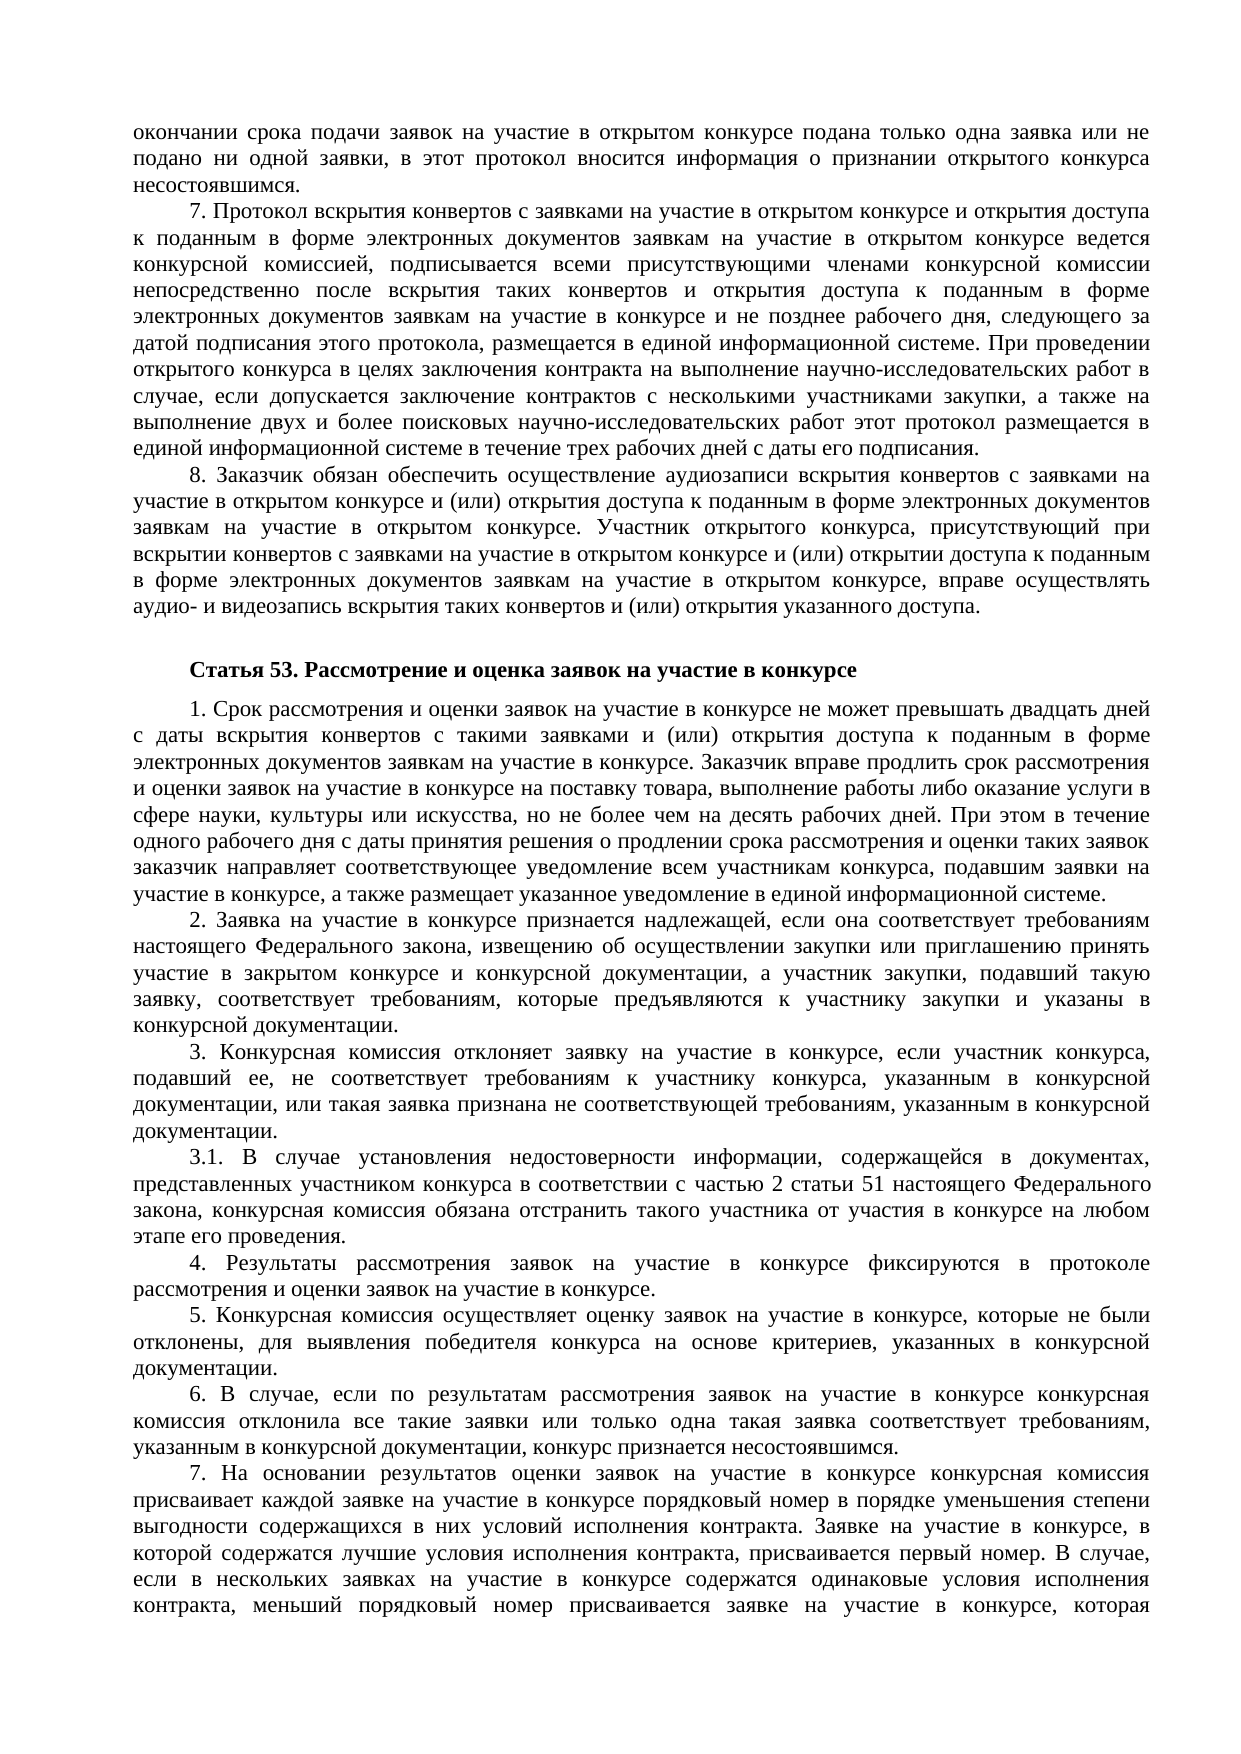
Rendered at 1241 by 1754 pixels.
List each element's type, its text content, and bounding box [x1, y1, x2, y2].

text 1. Срок рассмотрения и оценки заявок на участие в конкурсе не может превышать двадцать дней с даты вскрытия конвертов с такими заявками и (или) открытия доступа к поданным в форме электронных документов заявкам на участие в конкурсе. Заказчик вправе продлить срок рассмотрения и оценки заявок на участие в конкурсе на поставку товара, выполнение работы либо оказание услуги в сфере науки, культуры или искусства, но не более чем на десять рабочих дней. При этом в течение одного рабочего дня с даты принятия решения о продлении срока рассмотрения и оценки таких заявок заказчик направляет соответствующее уведомление всем участникам конкурса, подавшим заявки на участие в конкурсе, а также размещает указанное уведомление в единой информационной системе. [133, 695, 1152, 906]
text 4. Результаты рассмотрения заявок на участие в конкурсе фиксируются в протоколе рассмотрения и оценки заявок на участие в конкурсе. [133, 1249, 1152, 1301]
text 2. Заявка на участие в конкурсе признается надлежащей, если она соответствует требованиям настоящего Федерального закона, извещению об осуществлении закупки или приглашению принять участие в закрытом конкурсе и конкурсной документации, а участник закупки, подавший такую заявку, соответствует требованиям, которые предъявляются к участнику закупки и указаны в конкурсной документации. [133, 906, 1152, 1038]
text Статья 53. Рассмотрение и оценка заявок на участие в конкурсе [133, 656, 1152, 683]
text 7. Протокол вскрытия конвертов с заявками на участие в открытом конкурсе и открытия доступа к поданным в форме электронных документов заявкам на участие в открытом конкурсе ведется конкурсной комиссией, подписывается всеми присутствующими членами конкурсной комиссии непосредственно после вскрытия таких конвертов и открытия доступа к поданным в форме электронных документов заявкам на участие в конкурсе и не позднее рабочего дня, следующего за датой подписания этого протокола, размещается в единой информационной системе. При проведении открытого конкурса в целях заключения контракта на выполнение научно-исследовательских работ в случае, если допускается заключение контрактов с несколькими участниками закупки, а также на выполнение двух и более поисковых научно-исследовательских работ этот протокол размещается в единой информационной системе в течение трех рабочих дней с даты его подписания. [133, 197, 1152, 461]
text 8. Заказчик обязан обеспечить осуществление аудиозаписи вскрытия конвертов с заявками на участие в открытом конкурсе и (или) открытия доступа к поданным в форме электронных документов заявкам на участие в открытом конкурсе. Участник открытого конкурса, присутствующий при вскрытии конвертов с заявками на участие в открытом конкурсе и (или) открытии доступа к поданным в форме электронных документов заявкам на участие в открытом конкурсе, вправе осуществлять аудио- и видеозапись вскрытия таких конвертов и (или) открытия указанного доступа. [133, 461, 1152, 619]
text 6. В случае, если по результатам рассмотрения заявок на участие в конкурсе конкурсная комиссия отклонила все такие заявки или только одна такая заявка соответствует требованиям, указанным в конкурсной документации, конкурс признается несостоявшимся. [133, 1380, 1152, 1459]
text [133, 1459, 1152, 1618]
text 3.1. В случае установления недостоверности информации, содержащейся в документах, представленных участником конкурса в соответствии с частью 2 статьи 51 настоящего Федерального закона, конкурсная комиссия обязана отстранить такого участника от участия в конкурсе на любом этапе его проведения. [133, 1143, 1152, 1249]
text 5. Конкурсная комиссия осуществляет оценку заявок на участие в конкурсе, которые не были отклонены, для выявления победителя конкурса на основе критериев, указанных в конкурсной документации. [133, 1301, 1152, 1380]
text 3. Конкурсная комиссия отклоняет заявку на участие в конкурсе, если участник конкурса, подавший ее, не соответствует требованиям к участнику конкурса, указанным в конкурсной документации, или такая заявка признана не соответствующей требованиям, указанным в конкурсной документации. [133, 1038, 1152, 1143]
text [133, 118, 1152, 197]
